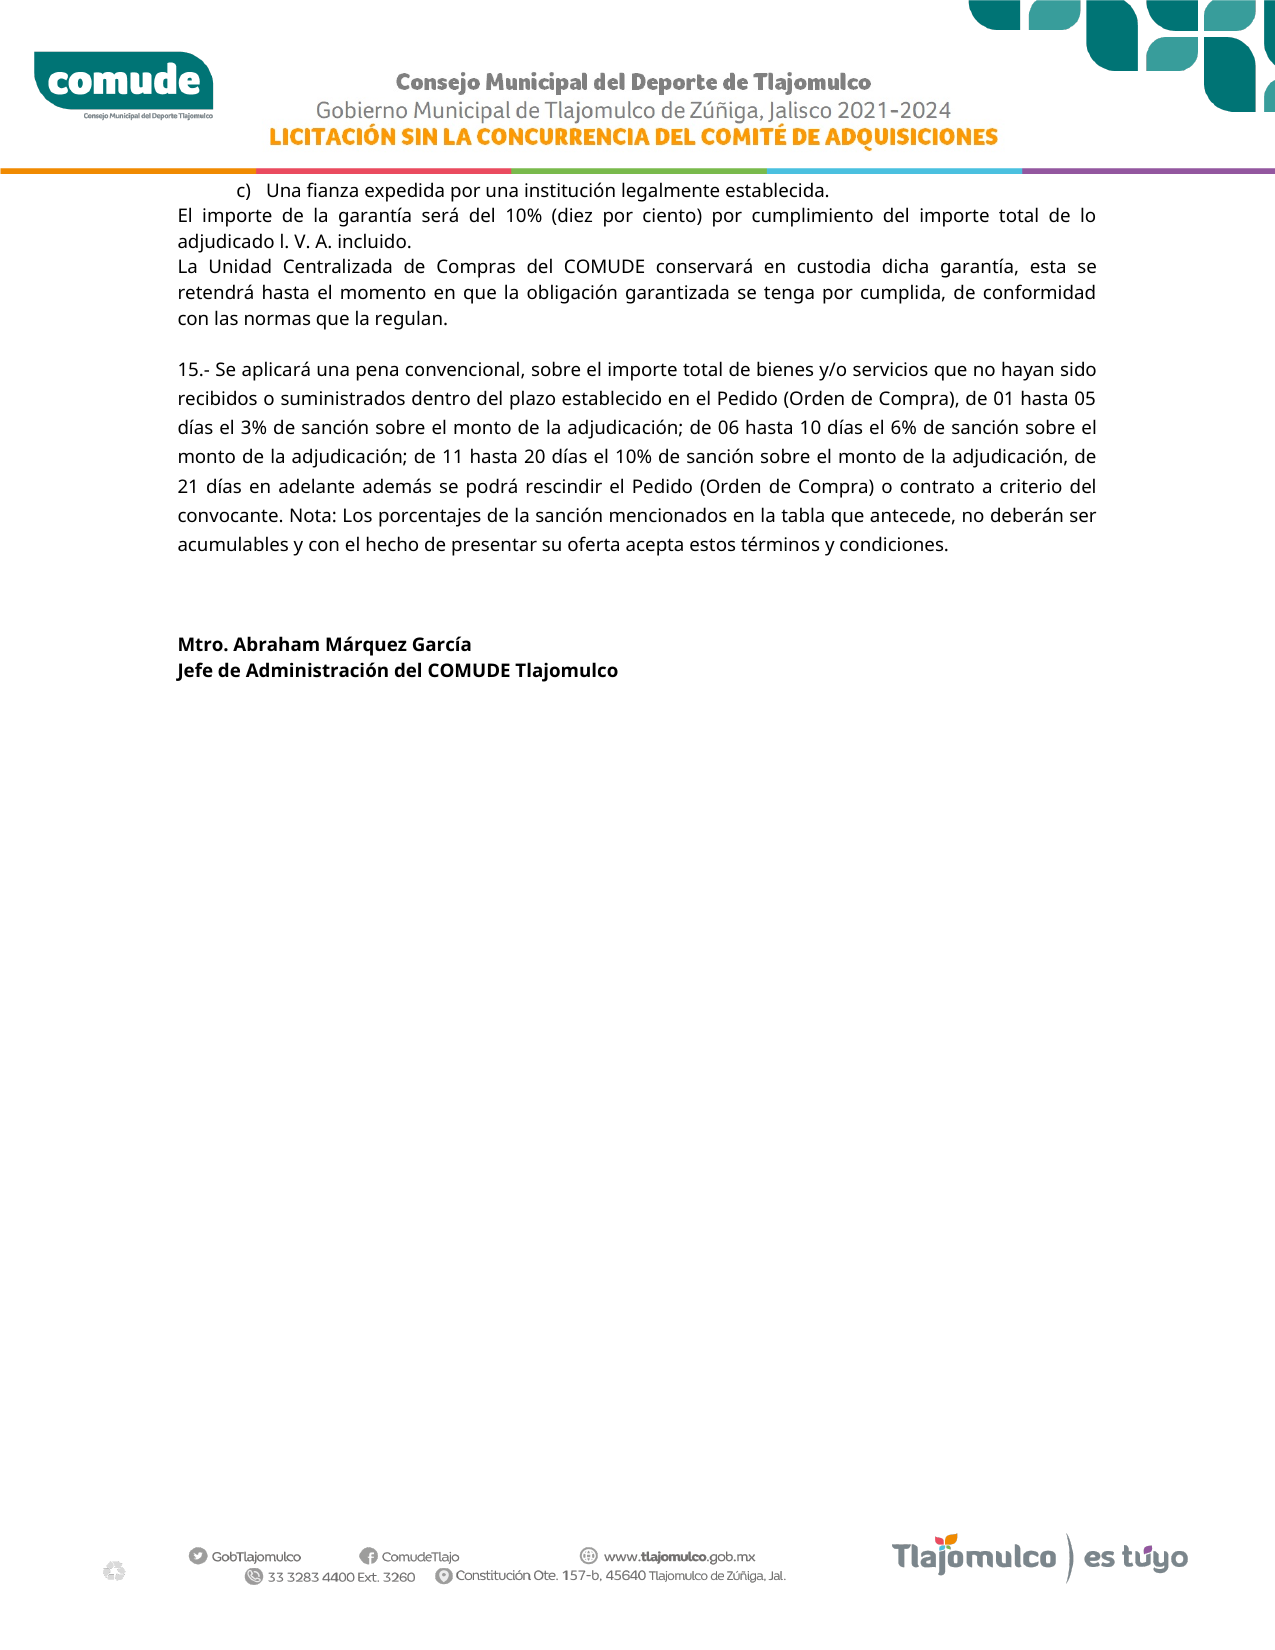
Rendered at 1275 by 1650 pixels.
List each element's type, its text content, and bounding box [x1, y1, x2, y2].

picture [35, 1511, 1254, 1615]
text 15.- Se aplicará una pena convencional, sobre el importe total de bienes y/o servicios que no hayan sido recibidos o suministrados dentro del plazo establecido en el Pedido (Orden de Compra), de 01 hasta 05 días el 3% de sanción sobre el monto de la adjudicación; de 06 hasta 10 días el 6% de sanción sobre el monto de la adjudicación; de 11 hasta 20 días el 10% de sanción sobre el monto de la adjudicación, de 21 días en adelante además se podrá rescindir el Pedido (Orden de Compra) o contrato a criterio del convocante. Nota: Los porcentajes de la sanción mencionados en la tabla que antecede, no deberán ser acumulables y con el hecho de presentar su oferta acepta estos términos y condiciones. [177, 356, 1098, 557]
text c) Una fianza expedida por una institución legalmente establecida. [236, 177, 1098, 203]
text La Unidad Centralizada de Compras del COMUDE conservará en custodia dicha garantía, esta se retendrá hasta el momento en que la obligación garantizada se tenga por cumplida, de conformidad con las normas que la regulan. [177, 254, 1098, 330]
text Jefe de Administración del COMUDE Tlajomulco [177, 657, 1098, 683]
text Mtro. Abraham Márquez García [177, 632, 1098, 657]
picture [0, 0, 1275, 174]
text El importe de la garantía será del 10% (diez por ciento) por cumplimiento del importe total de lo adjudicado l. V. A. incluido. [177, 203, 1098, 254]
